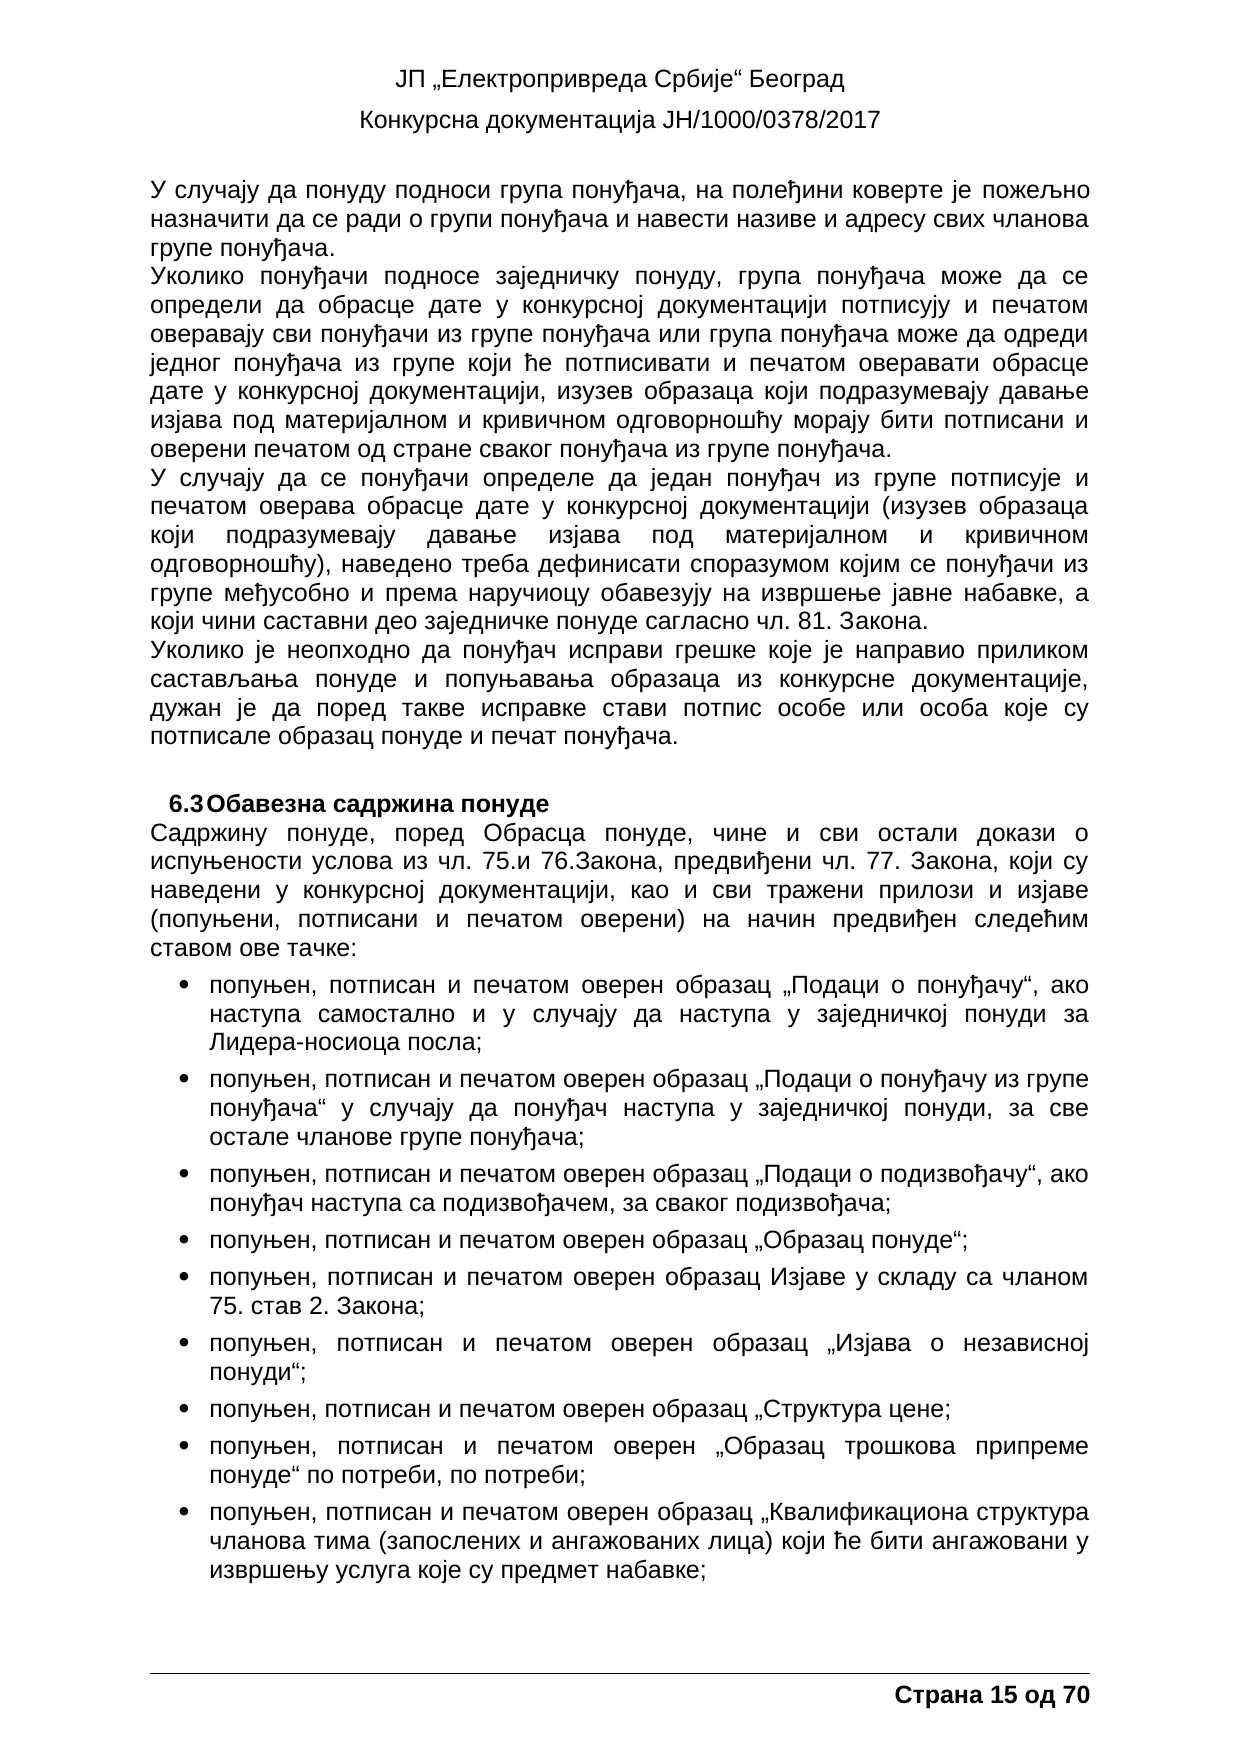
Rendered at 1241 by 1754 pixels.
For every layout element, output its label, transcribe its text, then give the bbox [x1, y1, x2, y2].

text попуњен, потписан и печатом оверен образац „Подаци о понуђачу из групе понуђача“ у случају да понуђач наступа у заједничкој понуди, за све остале чланове групе понуђача; [179, 1064, 1090, 1151]
text Уколико понуђачи подносе заједничку понуду, група понуђача може да се определи да обрасце дате у конкурсној документацији потписују и печатом оверавају сви понуђачи из групе понуђача или група понуђача може да одреди једног понуђача из групе који ће потписивати и печатом оверавати обрасце дате у конкурсној документацији, изузев образаца који подразумевају давање изјава под материјалном и кривичном одговорношћу морају бити потписани и оверени печатом од стране сваког понуђача из групе понуђача. [150, 261, 1090, 462]
text попуњен, потписан и печатом оверен образац „Структура цене; [179, 1394, 1090, 1423]
text У случају да се понуђачи определе да један понуђач из групе потписује и печатом оверава обрасце дате у конкурсној документацији (изузев образаца који подразумевају давање изјава под материјалном и кривичном одговорношћу), наведено треба дефинисати споразумом којим се понуђачи из групе међусобно и према наручиоцу обавезују на извршење јавне набавке, а који чини саставни део заједничке понуде сагласно чл. 81. Закона. [150, 462, 1090, 635]
text Садржину понуде, поред Обрасца понуде, чине и сви остали докази о испуњености услова из чл. 75.и 76.Закона, предвиђени чл. 77. Закона, који су наведени у конкурсној документацији, као и сви тражени прилози и изјаве (попуњени, потписани и печатом оверени) на начин предвиђен следећим ставом ове тачке: [150, 818, 1090, 961]
text Уколико је неопходно да понуђач исправи грешке које је направио приликом састављања понуде и попуњавања образаца из конкурсне документације, дужан је да поред такве исправке стави потпис особе или особа које су потписале образац понуде и печат понуђача. [150, 635, 1090, 750]
text попуњен, потписан и печатом оверен образац „Подаци о понуђачу“, ако наступа самостално и у случају да наступа у заједничкој понуди за Лидера-носиоца посла; [179, 970, 1090, 1056]
text попуњен, потписан и печатом оверен образац „Подаци о подизвођачу“, ако понуђач наступа са подизвођачем, за сваког подизвођача; [179, 1159, 1090, 1217]
text попуњен, потписан и печатом оверен образац „Образац понуде“; [179, 1225, 1090, 1254]
list Обавезна садржина понуде [169, 789, 1090, 818]
text попуњен, потписан и печатом оверен „Образац трошкова припреме понуде“ по потреби, по потреби; [179, 1431, 1090, 1489]
text попуњен, потписан и печатом оверен образац „Квалификациона структура чланова тима (запослених и ангажованих лица) који ће бити ангажовани у извршењу услуга које су предмет набавке; [179, 1497, 1090, 1583]
text попуњен, потписан и печатом оверен образац „Изјава о независној понуди“; [179, 1328, 1090, 1386]
text У случају да понуду подноси група понуђача, на полеђини коверте је пожељно назначити да се ради о групи понуђача и навести називе и адресу свих чланова групе понуђача. [150, 175, 1090, 261]
text попуњен, потписан и печатом оверен образац Изјаве у складу са чланом 75. став 2. Закона; [179, 1262, 1090, 1320]
